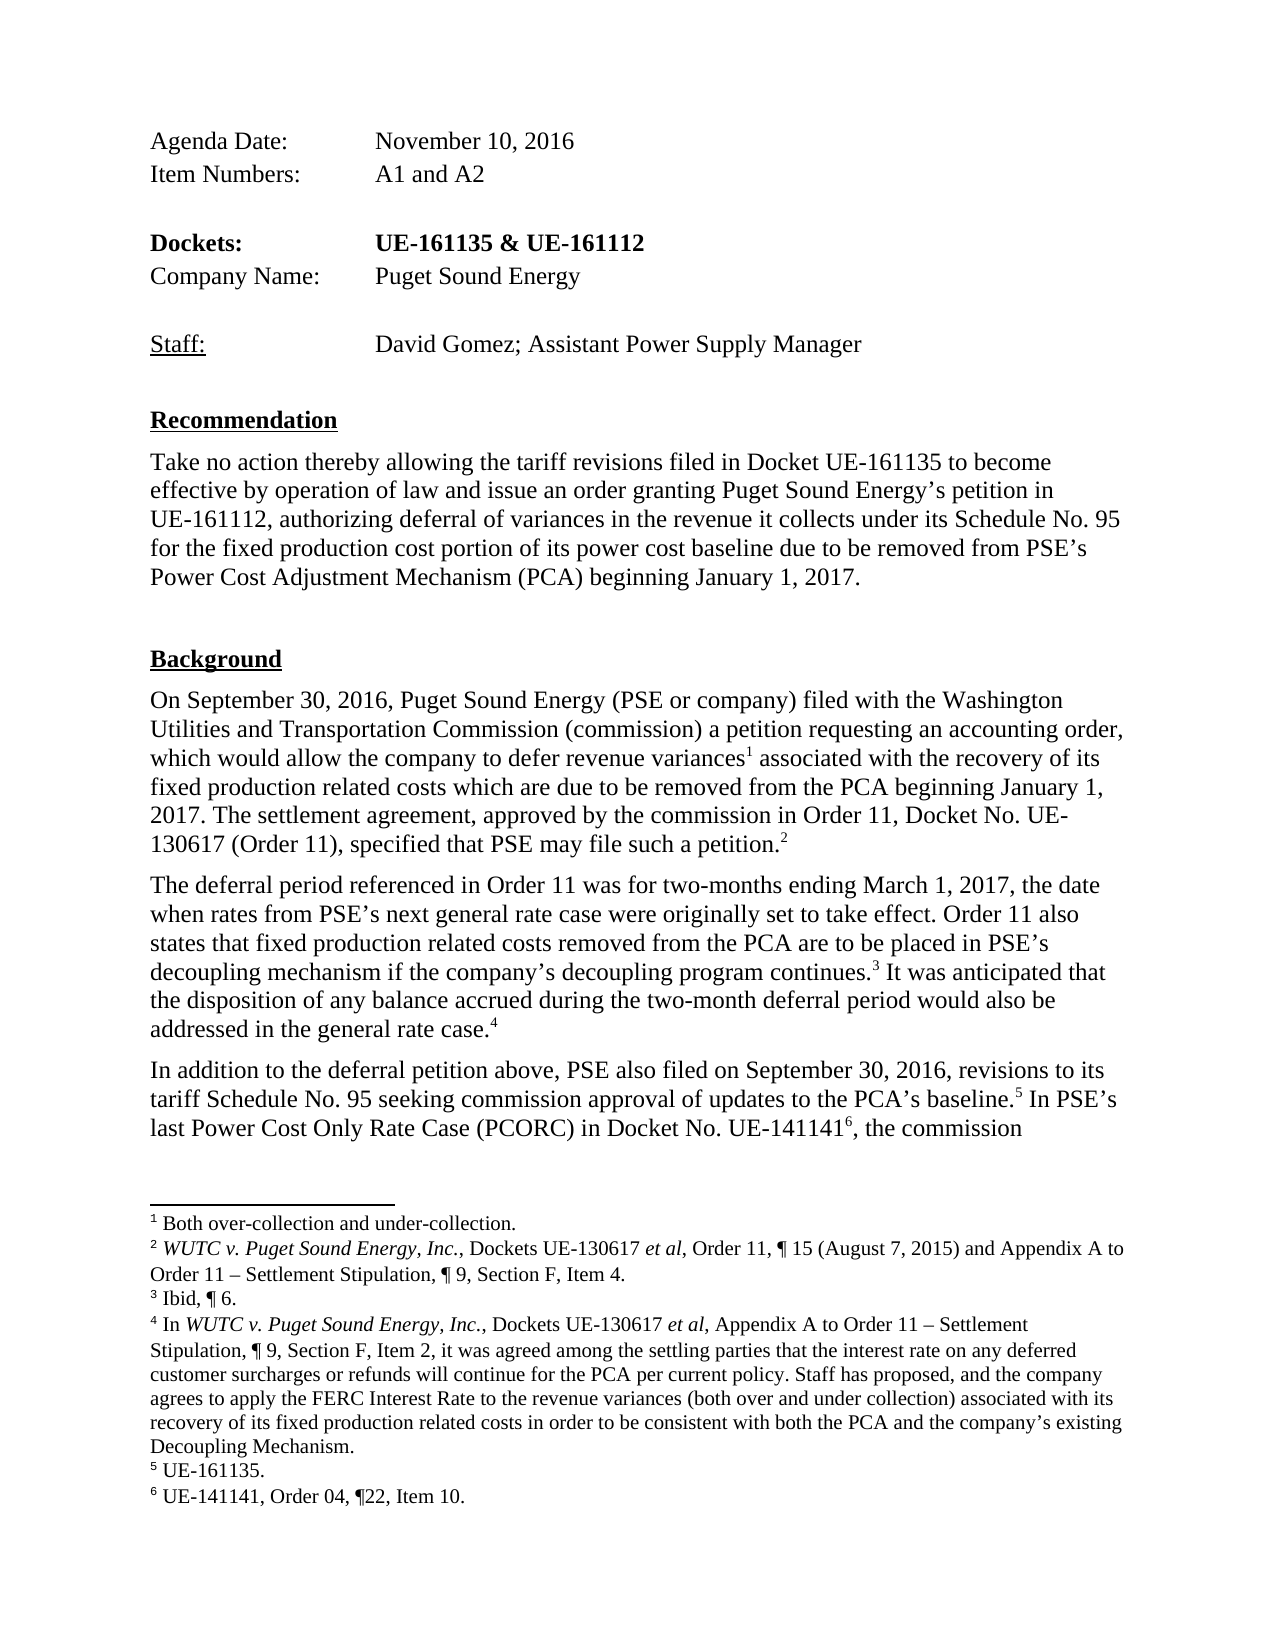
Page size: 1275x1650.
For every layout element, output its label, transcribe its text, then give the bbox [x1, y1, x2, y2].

subtitle Recommendation [150, 406, 1125, 434]
text Take no action thereby allowing the tariff revisions filed in Docket UE-161135 to become effective by operation of law and issue an order granting Puget Sound Energy’s petition in UE-161112, authorizing deferral of variances in the revenue it collects under its Schedule No. 95 for the fixed production cost portion of its power cost baseline due to be removed from PSE’s Power Cost Adjustment Mechanism (PCA) beginning January 1, 2017. [150, 447, 1125, 591]
text Staff: David Gomez; Assistant Power Supply Manager [150, 331, 1125, 358]
text Agenda Date: November 10, 2016 [150, 128, 1125, 155]
text The deferral period referenced in Order 11 was for two-months ending March 1, 2017, the date when rates from PSE’s next general rate case were originally set to take effect. Order 11 also states that fixed production related costs removed from the PCA are to be placed in PSE’s decoupling mechanism if the company’s decoupling program continues. It was anticipated that the disposition of any balance accrued during the two-month deferral period would also be addressed in the general rate case. [150, 871, 1125, 1043]
text Item Numbers: A1 and A2 [150, 161, 1125, 188]
text On September 30, 2016, Puget Sound Energy (PSE or company) filed with the Washington Utilities and Transportation Commission (commission) a petition requesting an accounting order, which would allow the company to defer revenue variances associated with the recovery of its fixed production related costs which are due to be removed from the PCA beginning January 1, 2017. The settlement agreement, approved by the commission in Order 11, Docket No. UE-130617 (Order 11), specified that PSE may file such a petition. [150, 686, 1125, 858]
subtitle Background [150, 644, 1125, 673]
text Dockets: UE-161135 & UE-161112 [150, 229, 1125, 257]
text Company Name: Puget Sound Energy [150, 263, 1125, 290]
text In addition to the deferral petition above, PSE also filed on September 30, 2016, revisions to its tariff Schedule No. 95 seeking commission approval of updates to the PCA’s baseline. In PSE’s last Power Cost Only Rate Case (PCORC) in Docket No. UE-141141, the commission authorized the company to update the PCA baseline for the limited purpose of implementing price and volume changes associated with the Coal Transition Power Purchase Agreement. [150, 1056, 1125, 1142]
